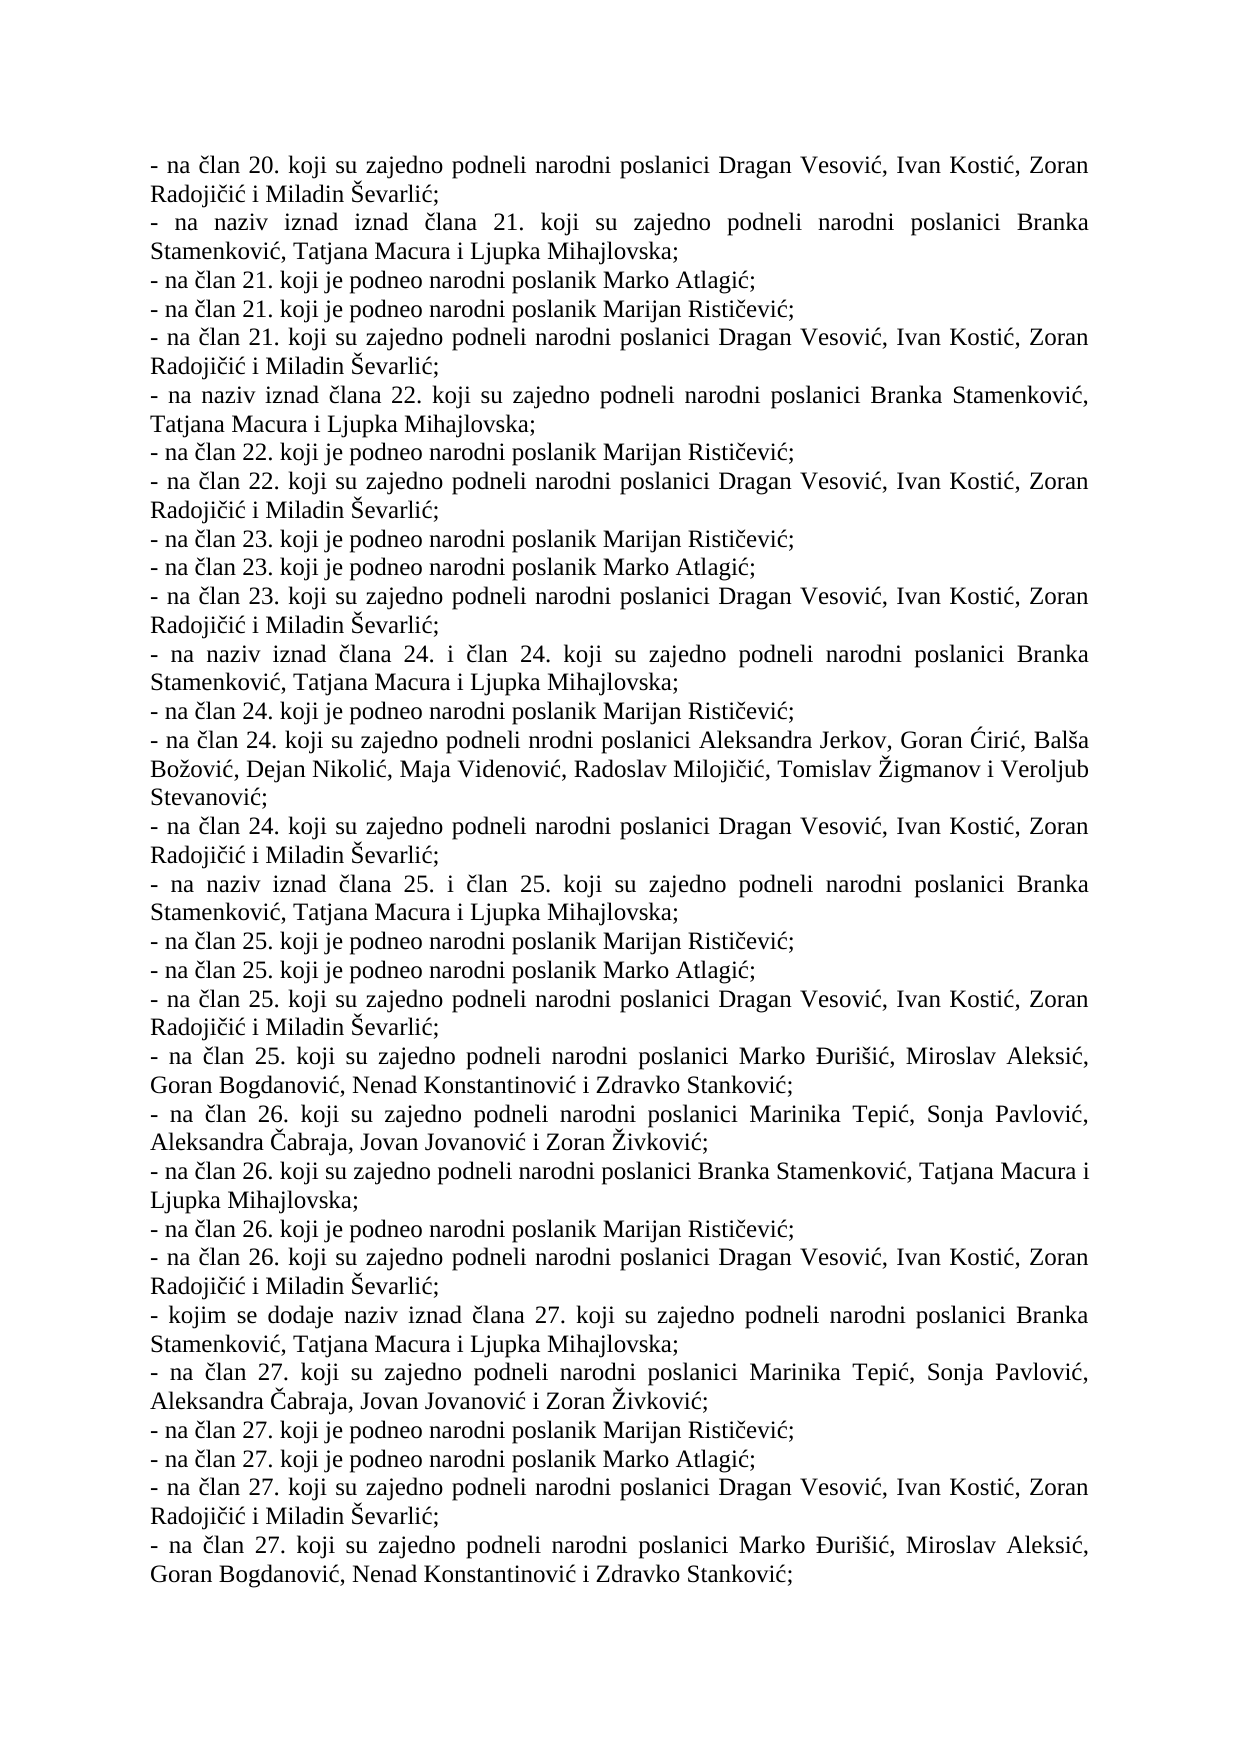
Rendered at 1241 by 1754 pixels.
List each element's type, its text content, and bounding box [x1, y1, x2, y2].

text - na naziv iznad člana 22. koji su zajedno podneli narodni poslanici Branka Stamenković, Tatjana Macura i Ljupka Mihajlovska; [150, 380, 1090, 437]
text - na član 27. koji je podneo narodni poslanik Marijan Rističević; [150, 1415, 1090, 1444]
text - na član 20. koji su zajedno podneli narodni poslanici Dragan Vesović, Ivan Kostić, Zoran Radojičić i Miladin Ševarlić; [150, 150, 1090, 207]
text - na član 21. koji je podneo narodni poslanik Marijan Rističević; [150, 294, 1090, 322]
text - na naziv iznad člana 25. i član 25. koji su zajedno podneli narodni poslanici Branka Stamenković, Tatjana Macura i Ljupka Mihajlovska; [150, 869, 1090, 926]
text - na naziv iznad iznad člana 21. koji su zajedno podneli narodni poslanici Branka Stamenković, Tatjana Macura i Ljupka Mihajlovska; [150, 207, 1090, 265]
text - na naziv iznad člana 24. i član 24. koji su zajedno podneli narodni poslanici Branka Stamenković, Tatjana Macura i Ljupka Mihajlovska; [150, 639, 1090, 696]
text - na član 24. koji su zajedno podneli narodni poslanici Dragan Vesović, Ivan Kostić, Zoran Radojičić i Miladin Ševarlić; [150, 811, 1090, 869]
text - na član 23. koji je podneo narodni poslanik Marijan Rističević; [150, 524, 1090, 552]
text - na član 27. koji je podneo narodni poslanik Marko Atlagić; [150, 1444, 1090, 1472]
text - na član 25. koji je podneo narodni poslanik Marijan Rističević; [150, 926, 1090, 955]
text - na član 26. koji su zajedno podneli narodni poslanici Dragan Vesović, Ivan Kostić, Zoran Radojičić i Miladin Ševarlić; [150, 1242, 1090, 1300]
text - na član 23. koji su zajedno podneli narodni poslanici Dragan Vesović, Ivan Kostić, Zoran Radojičić i Miladin Ševarlić; [150, 581, 1090, 639]
text - na član 25. koji su zajedno podneli narodni poslanici Marko Đurišić, Miroslav Aleksić, Goran Bogdanović, Nenad Konstantinović i Zdravko Stanković; [150, 1041, 1090, 1099]
text - kojim se dodaje naziv iznad člana 27. koji su zajedno podneli narodni poslanici Branka Stamenković, Tatjana Macura i Ljupka Mihajlovska; [150, 1300, 1090, 1357]
text - na član 25. koji su zajedno podneli narodni poslanici Dragan Vesović, Ivan Kostić, Zoran Radojičić i Miladin Ševarlić; [150, 984, 1090, 1041]
text - na član 21. koji su zajedno podneli narodni poslanici Dragan Vesović, Ivan Kostić, Zoran Radojičić i Miladin Ševarlić; [150, 322, 1090, 380]
text - na član 23. koji je podneo narodni poslanik Marko Atlagić; [150, 552, 1090, 581]
text - na član 26. koji su zajedno podneli narodni poslanici Marinika Tepić, Sonja Pavlović, Aleksandra Čabraja, Jovan Jovanović i Zoran Živković; [150, 1099, 1090, 1156]
text - na član 25. koji je podneo narodni poslanik Marko Atlagić; [150, 955, 1090, 984]
text - na član 27. koji su zajedno podneli narodni poslanici Marko Đurišić, Miroslav Aleksić, Goran Bogdanović, Nenad Konstantinović i Zdravko Stanković; [150, 1530, 1090, 1587]
text - na član 22. koji je podneo narodni poslanik Marijan Rističević; [150, 437, 1090, 466]
text - na član 24. koji su zajedno podneli nrodni poslanici Aleksandra Jerkov, Goran Ćirić, Balša Božović, Dejan Nikolić, Maja Videnović, Radoslav Milojičić, Tomislav Žigmanov i Veroljub Stevanović; [150, 725, 1090, 811]
text - na član 26. koji su zajedno podneli narodni poslanici Branka Stamenković, Tatjana Macura i Ljupka Mihajlovska; [150, 1156, 1090, 1214]
text - na član 27. koji su zajedno podneli narodni poslanici Dragan Vesović, Ivan Kostić, Zoran Radojičić i Miladin Ševarlić; [150, 1472, 1090, 1530]
text - na član 26. koji je podneo narodni poslanik Marijan Rističević; [150, 1214, 1090, 1242]
text - na član 22. koji su zajedno podneli narodni poslanici Dragan Vesović, Ivan Kostić, Zoran Radojičić i Miladin Ševarlić; [150, 466, 1090, 524]
text - na član 24. koji je podneo narodni poslanik Marijan Rističević; [150, 696, 1090, 725]
text - na član 21. koji je podneo narodni poslanik Marko Atlagić; [150, 265, 1090, 294]
text - na član 27. koji su zajedno podneli narodni poslanici Marinika Tepić, Sonja Pavlović, Aleksandra Čabraja, Jovan Jovanović i Zoran Živković; [150, 1357, 1090, 1415]
